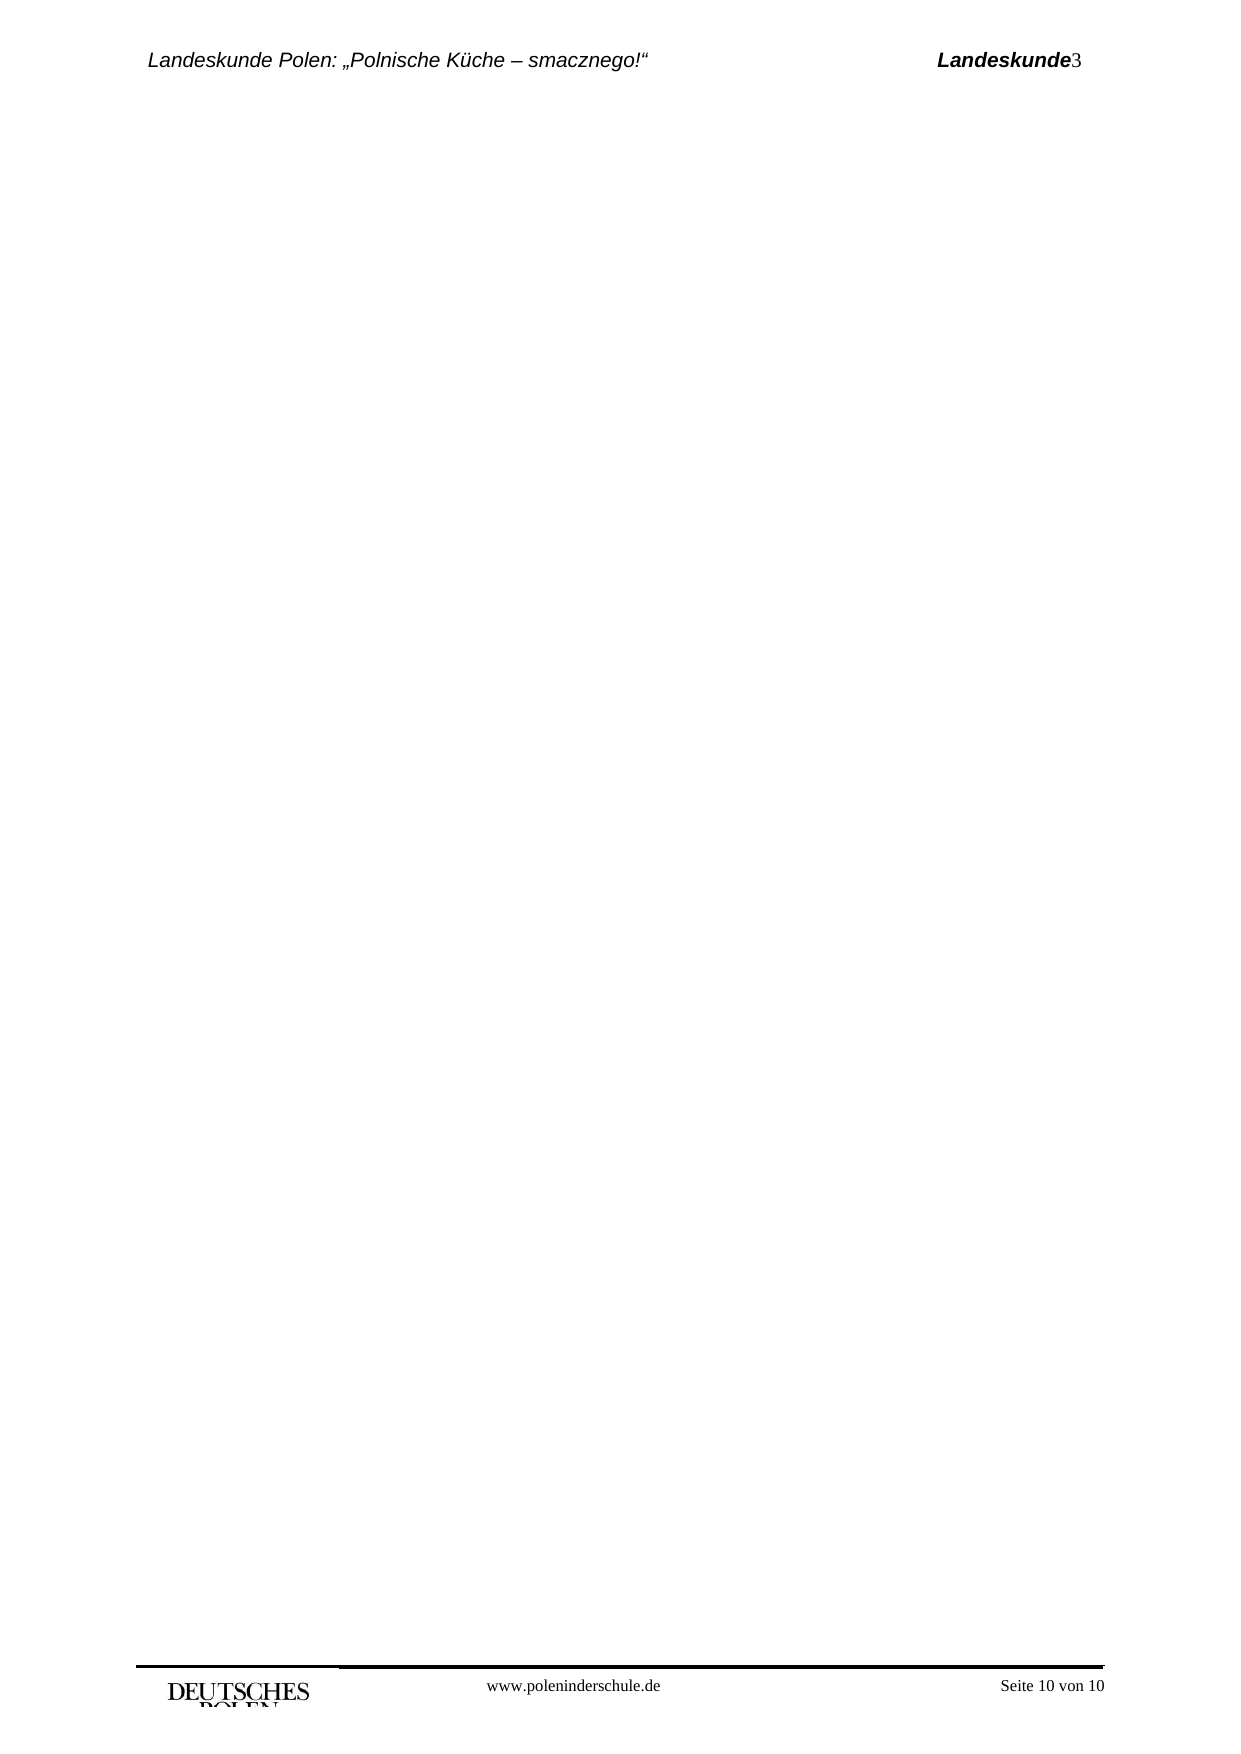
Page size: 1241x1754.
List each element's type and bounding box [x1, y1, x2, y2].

picture [135, 1668, 339, 1707]
